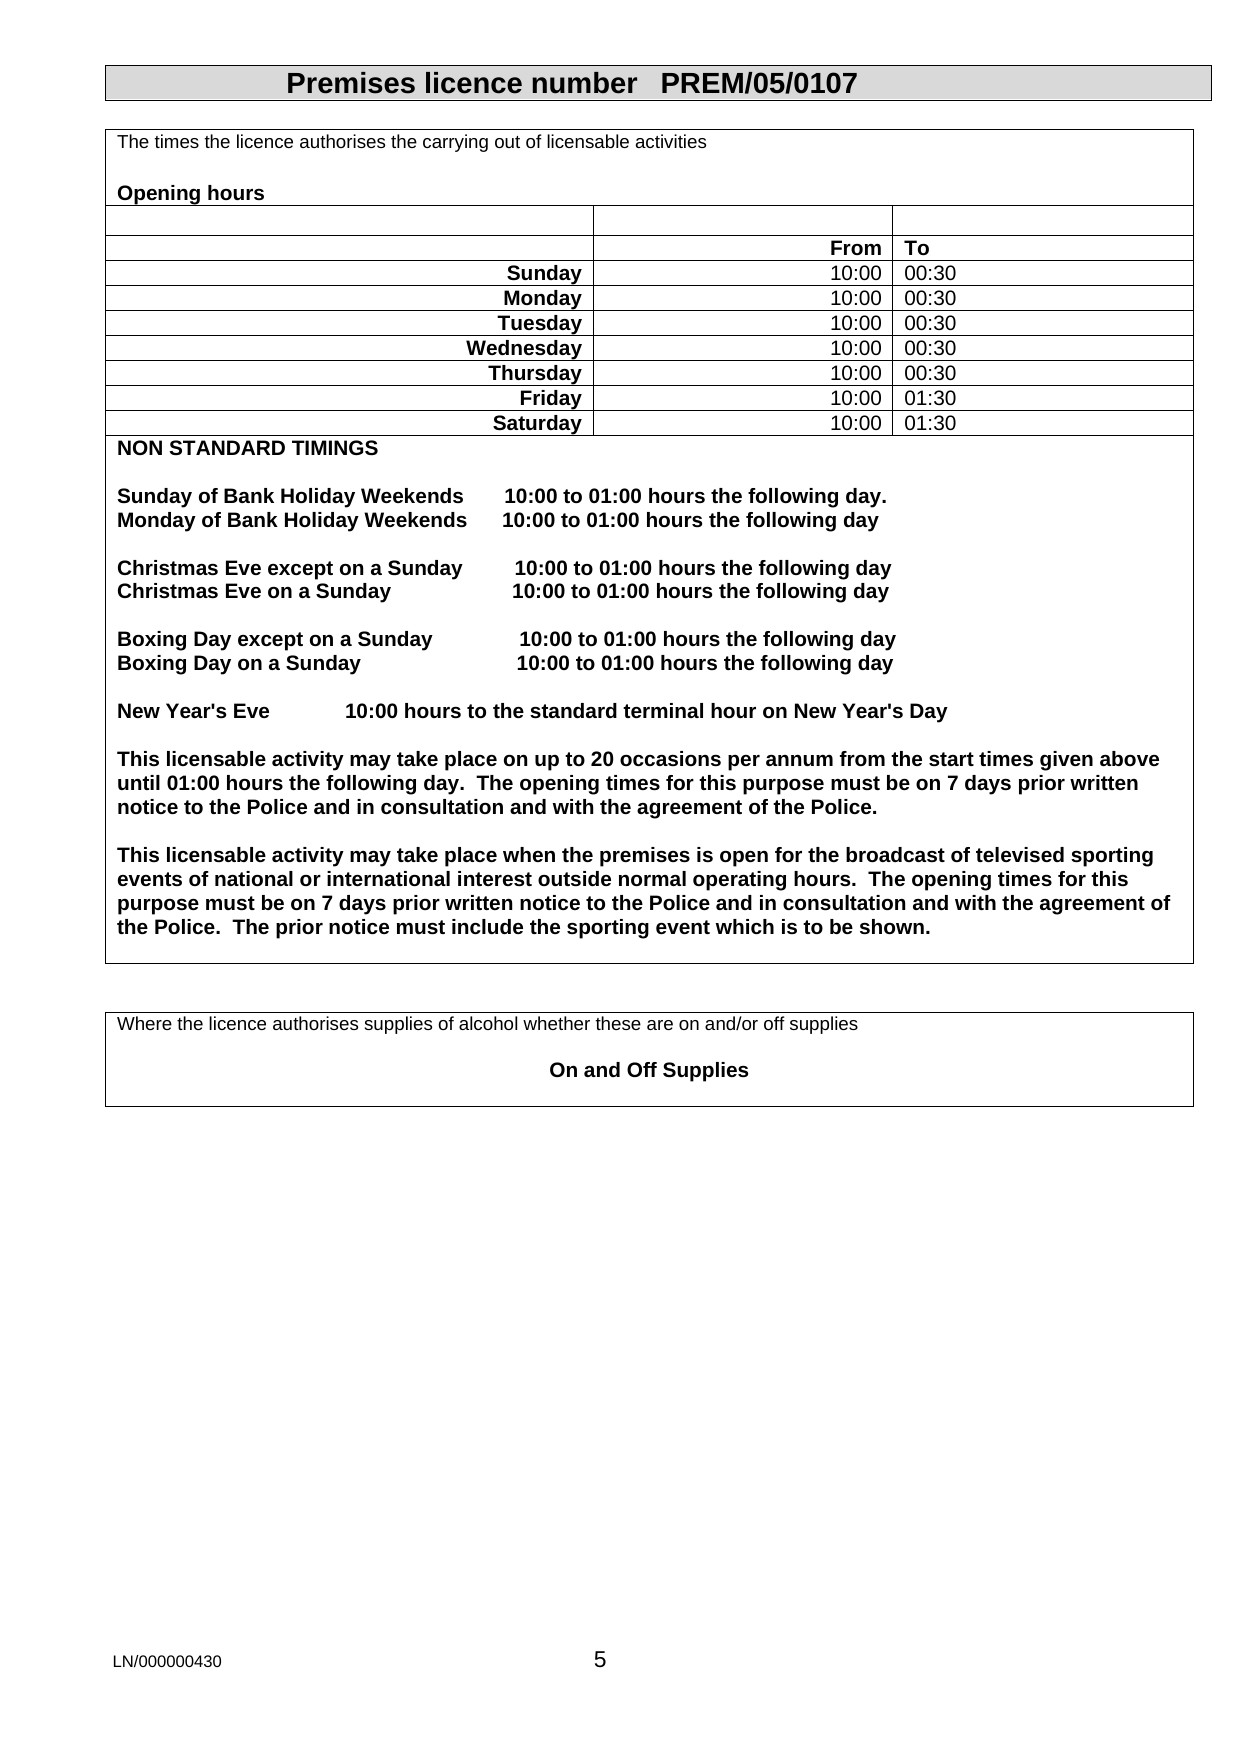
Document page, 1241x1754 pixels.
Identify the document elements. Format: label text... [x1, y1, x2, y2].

table_cell : [594, 311, 892, 334]
table_cell 01:30 [893, 411, 1193, 434]
table_cell Tuesday [106, 311, 593, 334]
table_cell Friday [106, 386, 593, 409]
table_cell Monday [106, 286, 593, 309]
table_cell 00:30 [893, 311, 1193, 334]
table_cell To [893, 236, 1193, 259]
table_header The times the licence authorises the carrying out of licensable activities Opening hours [106, 130, 1193, 205]
table_cell : [594, 261, 892, 284]
table_cell [893, 206, 1193, 234]
table_cell [106, 236, 593, 259]
table_cell [106, 206, 593, 234]
table_cell Sunday [106, 261, 593, 284]
table_cell : [594, 411, 892, 434]
table_cell : [594, 361, 892, 384]
table_cell : [594, 386, 892, 409]
table_cell 00:30 [893, 361, 1193, 384]
table_cell Saturday [106, 411, 593, 434]
table_cell : [594, 286, 892, 309]
table_cell Wednesday [106, 336, 593, 359]
table_cell 01:30 [893, 386, 1193, 409]
table_cell [594, 206, 892, 234]
table_cell 00:30 [893, 336, 1193, 359]
table_header Where the licence authorises supplies of alcohol whether these are on and/or off supplies On and Off Supplies [106, 1013, 1193, 1106]
table_cell : [594, 336, 892, 359]
table_cell From [594, 236, 892, 259]
table_cell Thursday [106, 361, 593, 384]
table_cell 00:30 [893, 261, 1193, 284]
table_cell NON STANDARD TIMINGS Sunday of Bank Holiday Weekends: to: hours the following day. Monday of Bank Holiday Weekends: to: hours the following day Christmas Eve except on a Sunday: to: hours the following day Christmas Eve on a Sunday 10: to: hours the following day Boxing Day except on a Sunday: to: hours the following day Boxing Day on a Sunday 10: to: hours the following day New Year's Eve 10: hours to the standard terminal hour on New Year's Day This licensable activity may take place on up to occasions per annum from the start times given above until: hours the following day. The opening times for this purpose must be on days prior written notice to the Police and in consultation and with the agreement of the Police. This licensable activity may take place when the premises is open for the broadcast of televised sporting events of national or international interest outside normal operating hours. The opening times for this purpose must be on days prior written notice to the Police and in consultation and with the agreement of the Police. The prior notice must include the sporting event which is to be shown. [106, 436, 1193, 963]
table_cell 00:30 [893, 286, 1193, 309]
